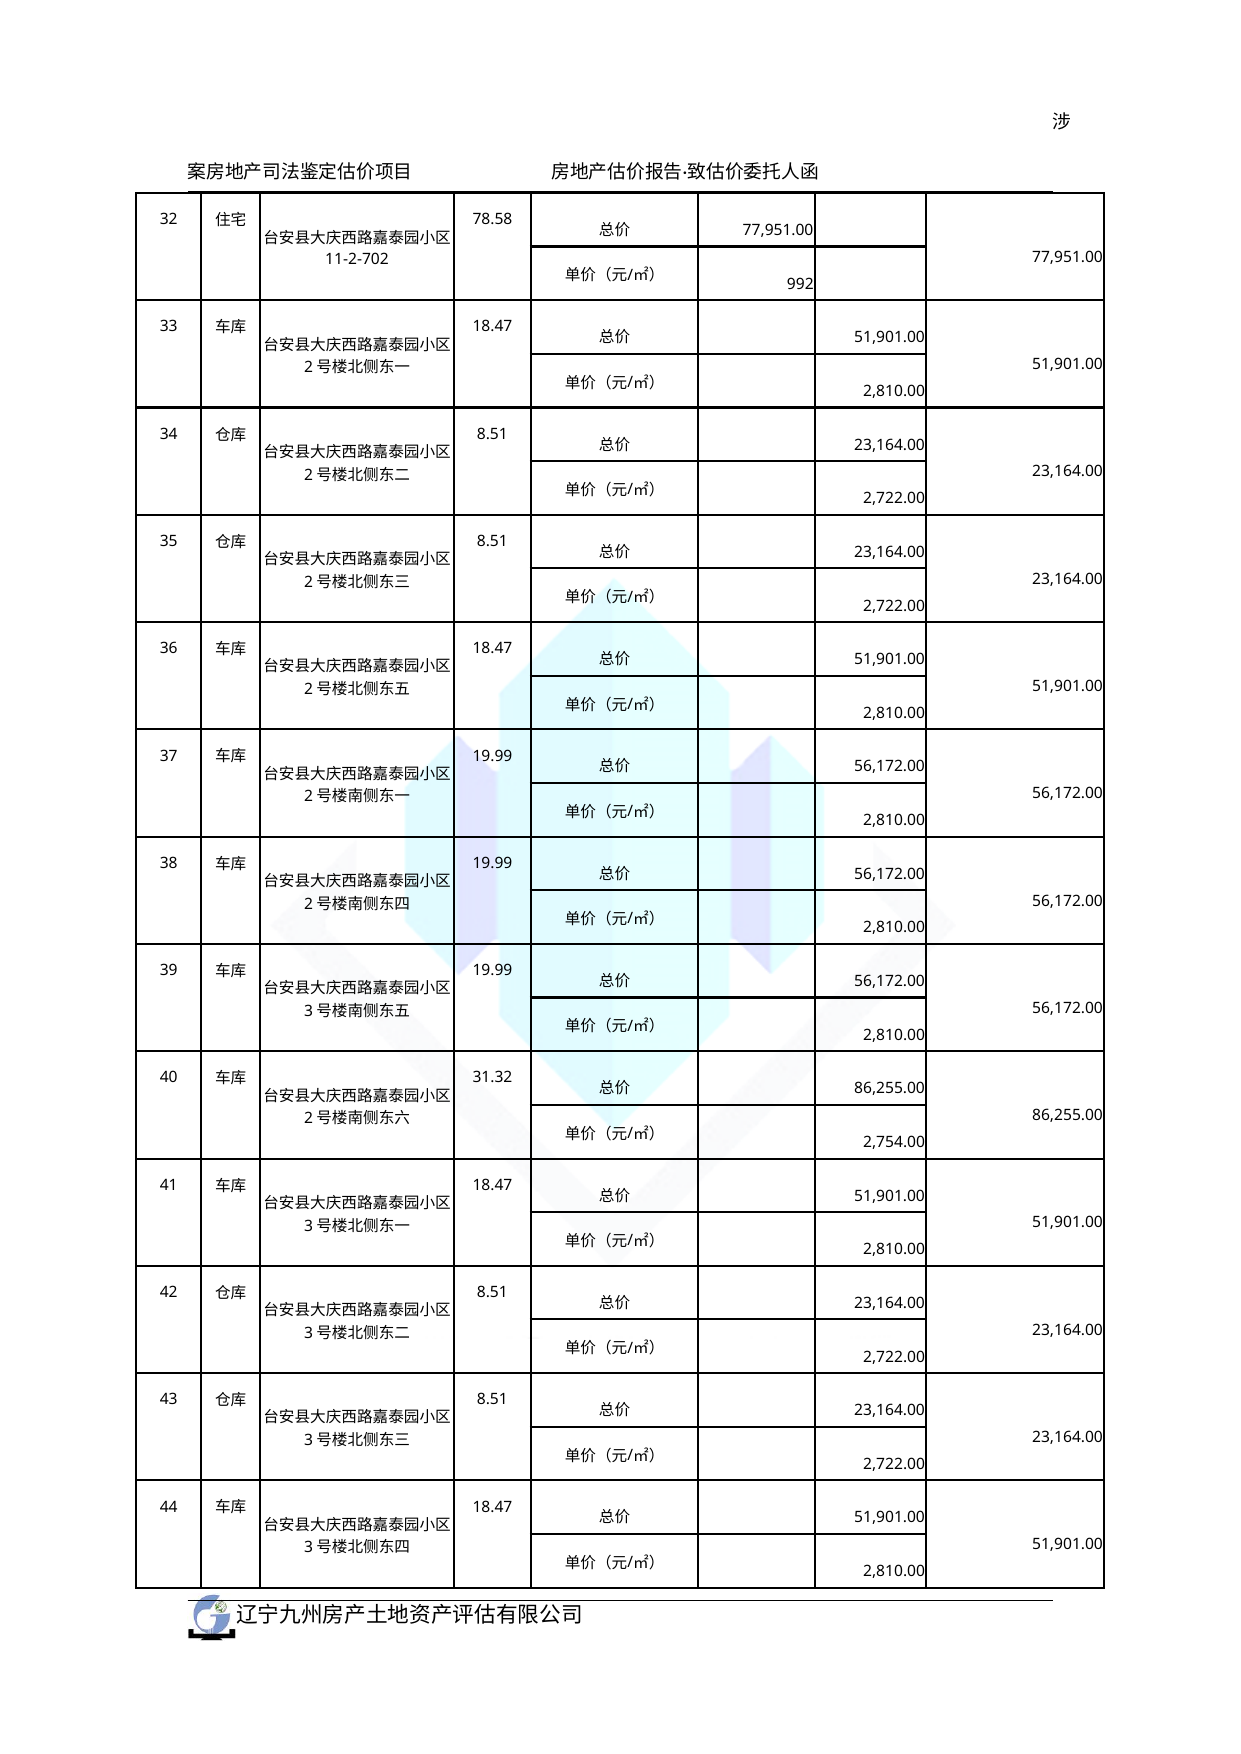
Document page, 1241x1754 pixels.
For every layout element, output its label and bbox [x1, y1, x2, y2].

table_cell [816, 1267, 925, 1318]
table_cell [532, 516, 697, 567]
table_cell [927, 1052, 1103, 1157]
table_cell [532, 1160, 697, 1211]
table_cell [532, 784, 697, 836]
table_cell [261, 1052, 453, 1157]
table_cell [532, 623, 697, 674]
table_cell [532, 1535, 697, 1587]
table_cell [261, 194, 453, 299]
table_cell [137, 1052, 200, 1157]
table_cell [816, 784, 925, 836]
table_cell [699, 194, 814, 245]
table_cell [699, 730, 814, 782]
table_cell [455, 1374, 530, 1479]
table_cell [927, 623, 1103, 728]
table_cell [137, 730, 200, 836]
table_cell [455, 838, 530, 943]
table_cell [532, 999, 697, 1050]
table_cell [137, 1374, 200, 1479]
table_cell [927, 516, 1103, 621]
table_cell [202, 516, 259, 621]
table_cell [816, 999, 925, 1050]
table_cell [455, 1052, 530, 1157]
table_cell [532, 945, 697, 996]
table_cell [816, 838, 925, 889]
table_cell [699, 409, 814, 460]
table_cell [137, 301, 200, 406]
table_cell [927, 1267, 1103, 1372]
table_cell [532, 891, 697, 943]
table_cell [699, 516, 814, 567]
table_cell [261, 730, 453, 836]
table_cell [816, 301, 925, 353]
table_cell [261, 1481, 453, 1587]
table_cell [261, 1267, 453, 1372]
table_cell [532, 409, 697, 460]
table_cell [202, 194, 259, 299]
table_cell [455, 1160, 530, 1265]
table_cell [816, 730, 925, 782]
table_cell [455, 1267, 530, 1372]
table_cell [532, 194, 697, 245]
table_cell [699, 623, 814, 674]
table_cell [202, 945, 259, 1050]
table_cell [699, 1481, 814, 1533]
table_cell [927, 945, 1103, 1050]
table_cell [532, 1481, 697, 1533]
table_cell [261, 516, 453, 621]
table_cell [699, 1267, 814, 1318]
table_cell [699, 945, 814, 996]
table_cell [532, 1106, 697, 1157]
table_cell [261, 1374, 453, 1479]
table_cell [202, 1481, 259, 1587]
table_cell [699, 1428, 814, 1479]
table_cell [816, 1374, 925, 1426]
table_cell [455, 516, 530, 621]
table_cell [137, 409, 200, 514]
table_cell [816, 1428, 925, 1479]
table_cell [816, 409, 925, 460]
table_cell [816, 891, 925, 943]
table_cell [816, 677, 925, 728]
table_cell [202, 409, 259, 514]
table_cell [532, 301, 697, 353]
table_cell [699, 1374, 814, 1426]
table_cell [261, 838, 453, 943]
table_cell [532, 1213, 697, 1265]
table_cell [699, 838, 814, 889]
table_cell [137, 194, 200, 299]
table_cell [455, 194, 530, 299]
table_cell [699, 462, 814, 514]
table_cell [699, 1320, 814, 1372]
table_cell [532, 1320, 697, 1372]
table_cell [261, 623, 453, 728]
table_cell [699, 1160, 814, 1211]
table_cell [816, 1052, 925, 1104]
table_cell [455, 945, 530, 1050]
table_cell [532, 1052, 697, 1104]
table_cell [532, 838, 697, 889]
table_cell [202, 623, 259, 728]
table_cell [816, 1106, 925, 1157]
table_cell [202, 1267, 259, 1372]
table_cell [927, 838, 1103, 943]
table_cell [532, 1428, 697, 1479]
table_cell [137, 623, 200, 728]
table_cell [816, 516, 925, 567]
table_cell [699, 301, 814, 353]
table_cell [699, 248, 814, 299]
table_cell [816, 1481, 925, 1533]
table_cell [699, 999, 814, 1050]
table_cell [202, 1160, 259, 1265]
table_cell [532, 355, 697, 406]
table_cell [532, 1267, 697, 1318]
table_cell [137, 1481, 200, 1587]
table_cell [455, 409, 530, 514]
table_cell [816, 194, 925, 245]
picture [187, 1593, 236, 1600]
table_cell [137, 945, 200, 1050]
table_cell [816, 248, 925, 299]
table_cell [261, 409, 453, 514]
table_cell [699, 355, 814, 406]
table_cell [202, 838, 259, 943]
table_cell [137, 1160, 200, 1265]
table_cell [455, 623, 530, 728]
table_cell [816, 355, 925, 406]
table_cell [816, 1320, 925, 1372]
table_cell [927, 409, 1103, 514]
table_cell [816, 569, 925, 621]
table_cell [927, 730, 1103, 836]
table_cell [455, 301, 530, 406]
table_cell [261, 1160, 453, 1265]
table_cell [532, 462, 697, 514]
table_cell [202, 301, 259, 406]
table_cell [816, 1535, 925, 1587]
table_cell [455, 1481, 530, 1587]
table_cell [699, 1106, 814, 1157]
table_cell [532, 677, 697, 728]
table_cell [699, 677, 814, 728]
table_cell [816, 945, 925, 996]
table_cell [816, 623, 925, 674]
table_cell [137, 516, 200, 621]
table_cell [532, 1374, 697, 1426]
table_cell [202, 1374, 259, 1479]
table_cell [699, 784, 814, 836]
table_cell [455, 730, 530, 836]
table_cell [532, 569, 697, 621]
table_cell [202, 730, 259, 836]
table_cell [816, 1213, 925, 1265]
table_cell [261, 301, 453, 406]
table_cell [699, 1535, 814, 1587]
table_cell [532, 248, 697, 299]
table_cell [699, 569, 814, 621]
picture [187, 1601, 236, 1641]
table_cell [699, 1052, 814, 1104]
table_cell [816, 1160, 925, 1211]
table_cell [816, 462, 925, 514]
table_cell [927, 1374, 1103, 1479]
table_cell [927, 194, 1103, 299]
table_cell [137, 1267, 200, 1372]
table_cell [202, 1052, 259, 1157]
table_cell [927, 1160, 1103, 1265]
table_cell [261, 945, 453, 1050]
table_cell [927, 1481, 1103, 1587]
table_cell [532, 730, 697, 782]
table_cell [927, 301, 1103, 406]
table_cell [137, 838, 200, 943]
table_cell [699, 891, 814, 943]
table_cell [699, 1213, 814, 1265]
